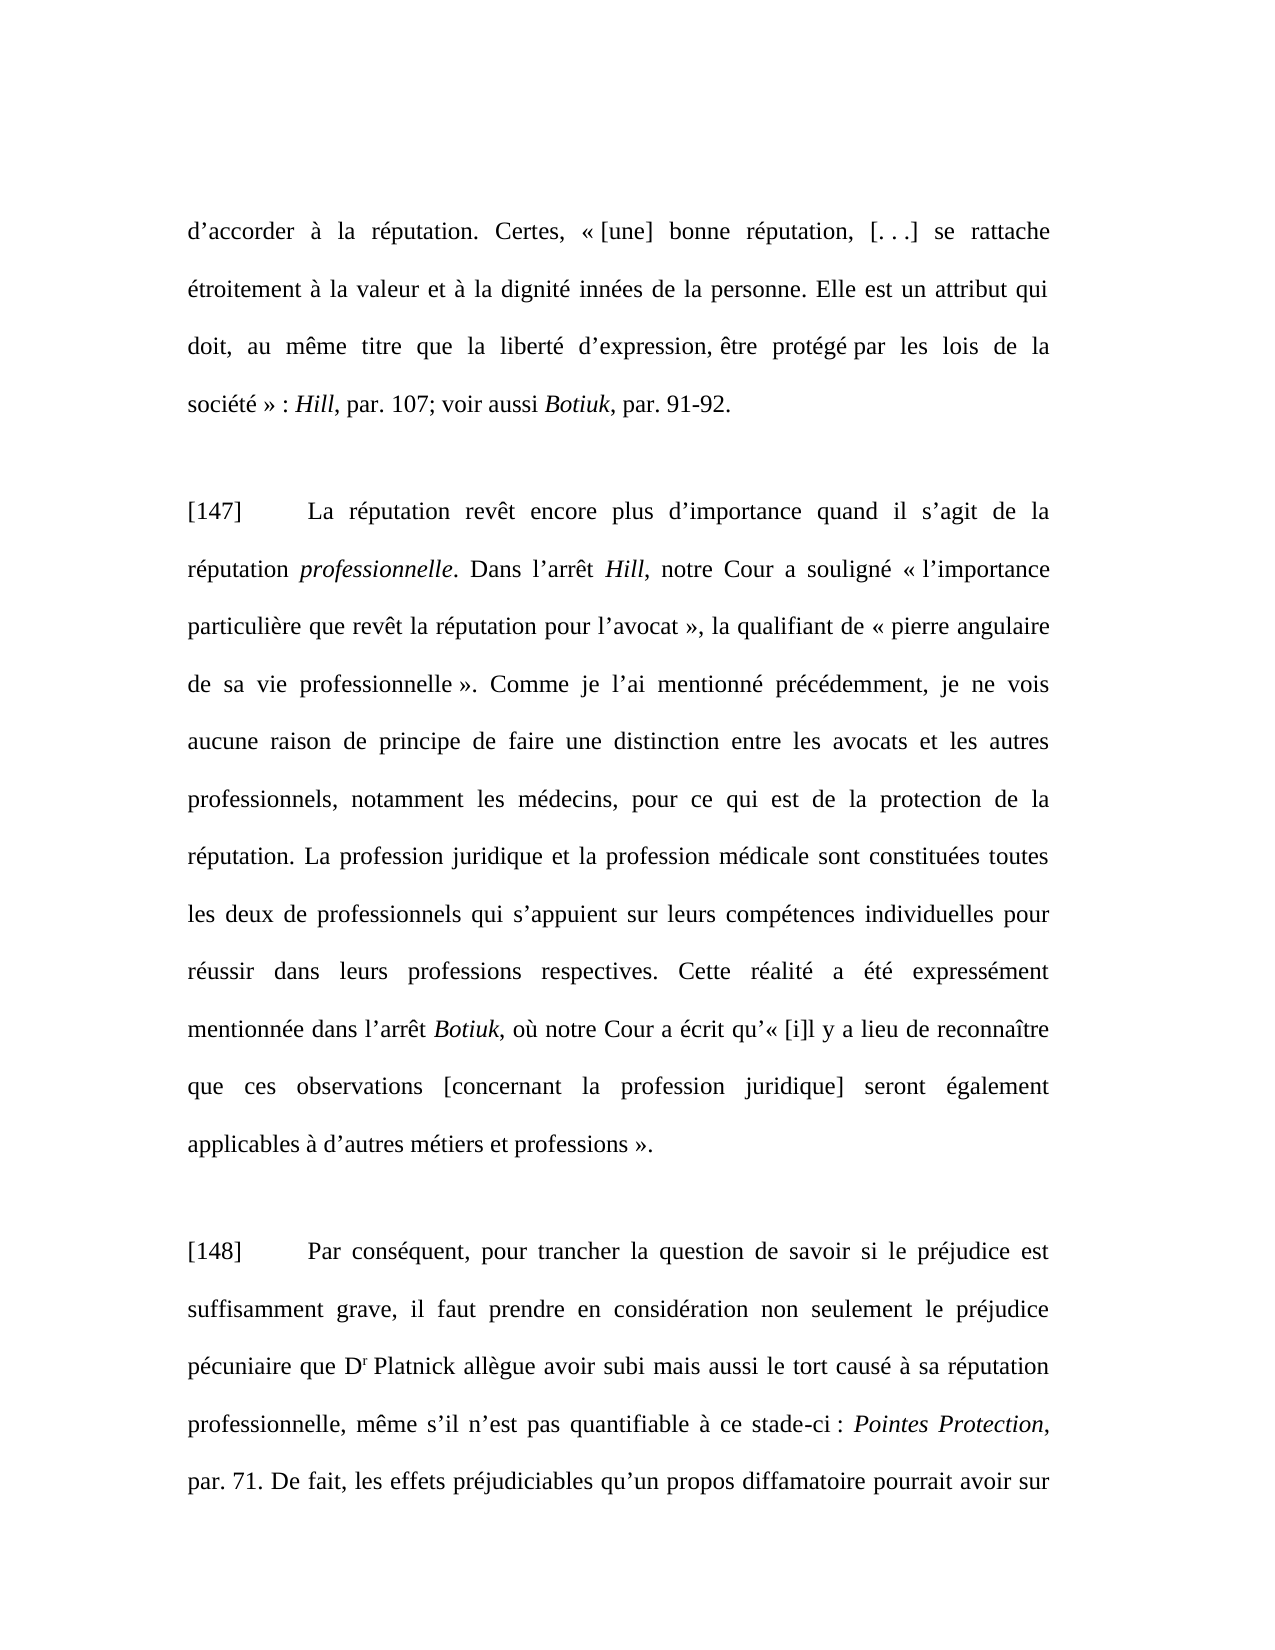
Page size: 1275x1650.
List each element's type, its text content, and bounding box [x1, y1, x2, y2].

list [187, 216, 1050, 418]
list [187, 1236, 1050, 1495]
list La réputation revêt encore plus d’importance quand il s’agit de la réputation professionnelle. Dans l’arrêt Hill, notre Cour a souligné « l’importance particulière que revêt la réputation pour l’avocat », la qualifiant de « pierre angulaire de sa vie professionnelle ». Comme je l’ai mentionné précédemment, je ne vois aucune raison de principe de faire une distinction entre les avocats et les autres professionnels, notamment les médecins, pour ce qui est de la protection de la réputation. La profession juridique et la profession médicale sont constituées toutes les deux de professionnels qui s’appuient sur leurs compétences individuelles pour réussir dans leurs professions respectives. Cette réalité a été expressément mentionnée dans l’arrêt Botiuk, où notre Cour a écrit qu’« [i]l y a lieu de reconnaître que ces observations [concernant la profession juridique] seront également applicables à d’autres métiers et professions ». [187, 496, 1050, 1158]
